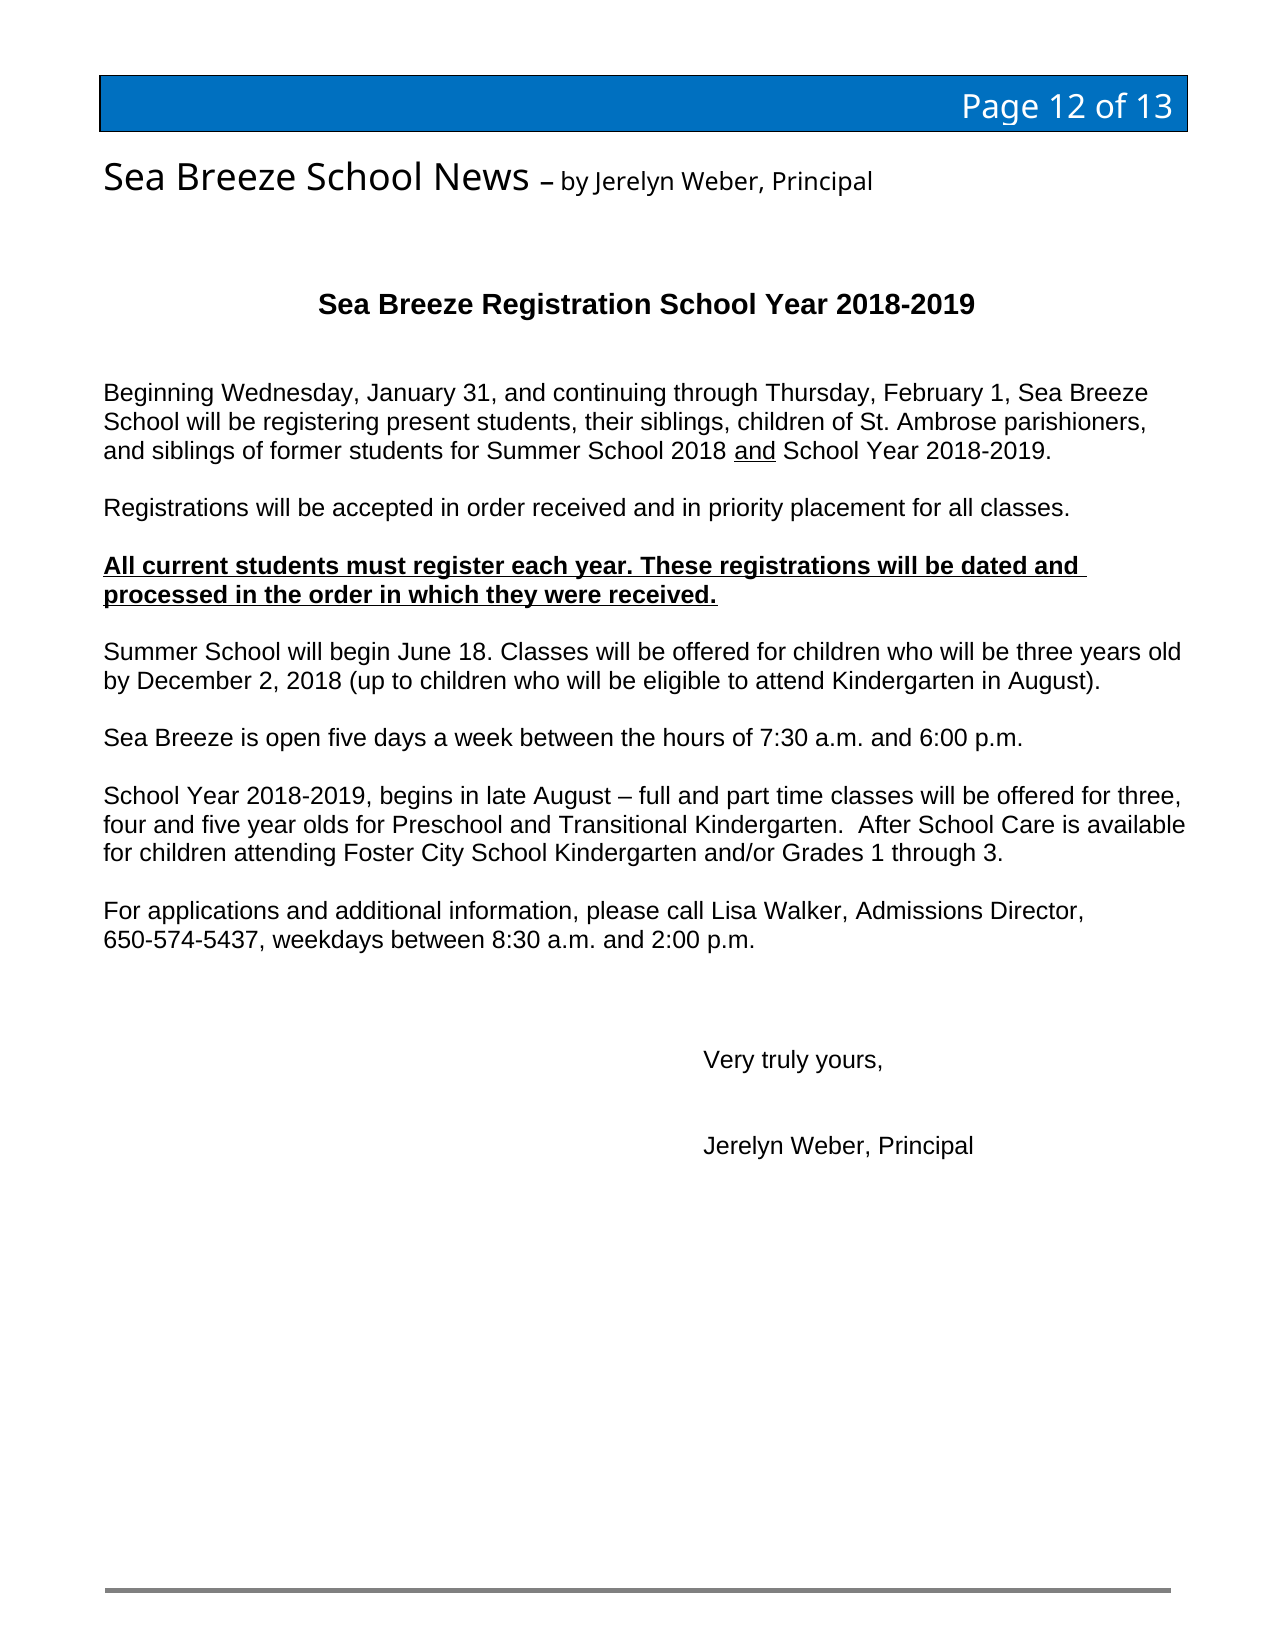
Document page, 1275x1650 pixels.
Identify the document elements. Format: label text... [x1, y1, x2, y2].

text Sea Breeze is open five days a week between the hours of 7:30 a.m. and 6:00 p.m. School Year 2018-2019, begins in late August – full and part time classes will be offered for three, four and five year olds for Preschool and Transitional Kindergarten. After School Care is available for children attending Foster City School Kindergarten and/or Grades 1 through 3. [103, 723, 1191, 867]
text Beginning Wednesday, January 31, and continuing through Thursday, February 1, Sea Breeze School will be registering present students, their siblings, children of St. Ambrose parishioners, and siblings of former students for Summer School 2018 and School Year 2018-2019. Registrations will be accepted in order received and in priority placement for all classes. All current students must register each year. These registrations will be dated and processed in the order in which they were received. [103, 349, 1191, 608]
text Sea Breeze Registration School Year 2018-2019 [103, 287, 1191, 321]
text 650-574-5437, weekdays between 8:30 a.m. and 2:00 p.m. [103, 924, 1191, 953]
text Jerelyn Weber, Principal [103, 1131, 1191, 1160]
text Sea Breeze School News – by Jerelyn Weber, Principal [103, 150, 1191, 201]
text Summer School will begin June 18. Classes will be offered for children who will be three years old by December 2, 2018 (up to children who will be eligible to attend Kindergarten in August). [103, 637, 1191, 694]
text For applications and additional information, please call Lisa Walker, Admissions Director, [103, 896, 1191, 924]
text Very truly yours, [103, 1045, 1191, 1102]
